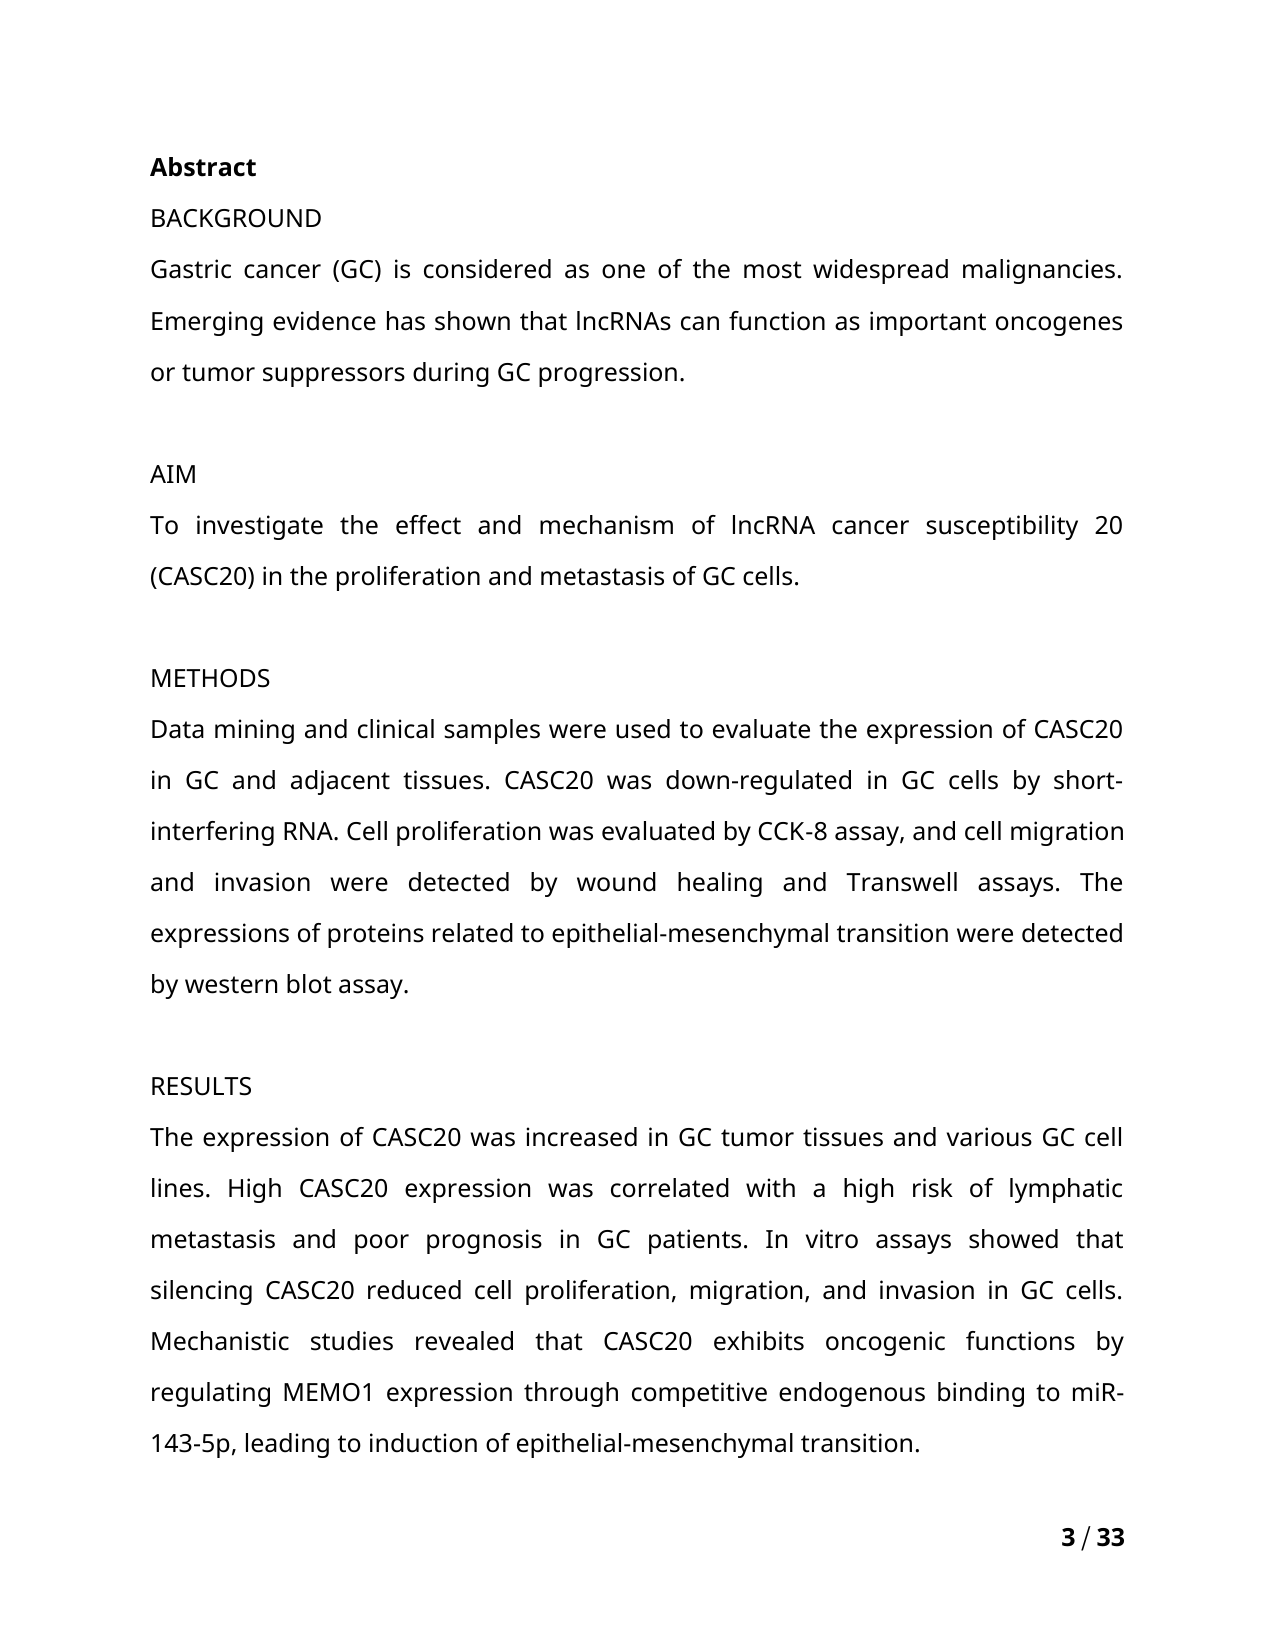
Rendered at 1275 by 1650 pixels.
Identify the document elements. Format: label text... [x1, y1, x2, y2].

text METHODS [150, 660, 1125, 694]
text RESULTS [150, 1069, 1125, 1103]
text Abstract [150, 150, 1125, 184]
text AIM [150, 456, 1125, 490]
text Gastric cancer (GC) is considered as one of the most widespread malignancies. Emerging evidence has shown that lncRNAs can function as important oncogenes or tumor suppressors during GC progression. [150, 252, 1125, 388]
text The expression of CASC20 was increased in GC tumor tissues and various GC cell lines. High CASC20 expression was correlated with a high risk of lymphatic metastasis and poor prognosis in GC patients. In vitro assays showed that silencing CASC20 reduced cell proliferation, migration, and invasion in GC cells. Mechanistic studies revealed that CASC20 exhibits oncogenic functions by regulating MEMO1 expression through competitive endogenous binding to miR-143-5p, leading to induction of epithelial-mesenchymal transition. [150, 1120, 1125, 1460]
text Data mining and clinical samples were used to evaluate the expression of CASC20 in GC and adjacent tissues. CASC20 was down-regulated in GC cells by short-interfering RNA. Cell proliferation was evaluated by CCK-8 assay, and cell migration and invasion were detected by wound healing and Transwell assays. The expressions of proteins related to epithelial-mesenchymal transition were detected by western blot assay. [150, 711, 1125, 1001]
text To investigate the effect and mechanism of lncRNA cancer susceptibility 20 (CASC20) in the proliferation and metastasis of GC cells. [150, 507, 1125, 592]
text BACKGROUND [150, 201, 1125, 235]
